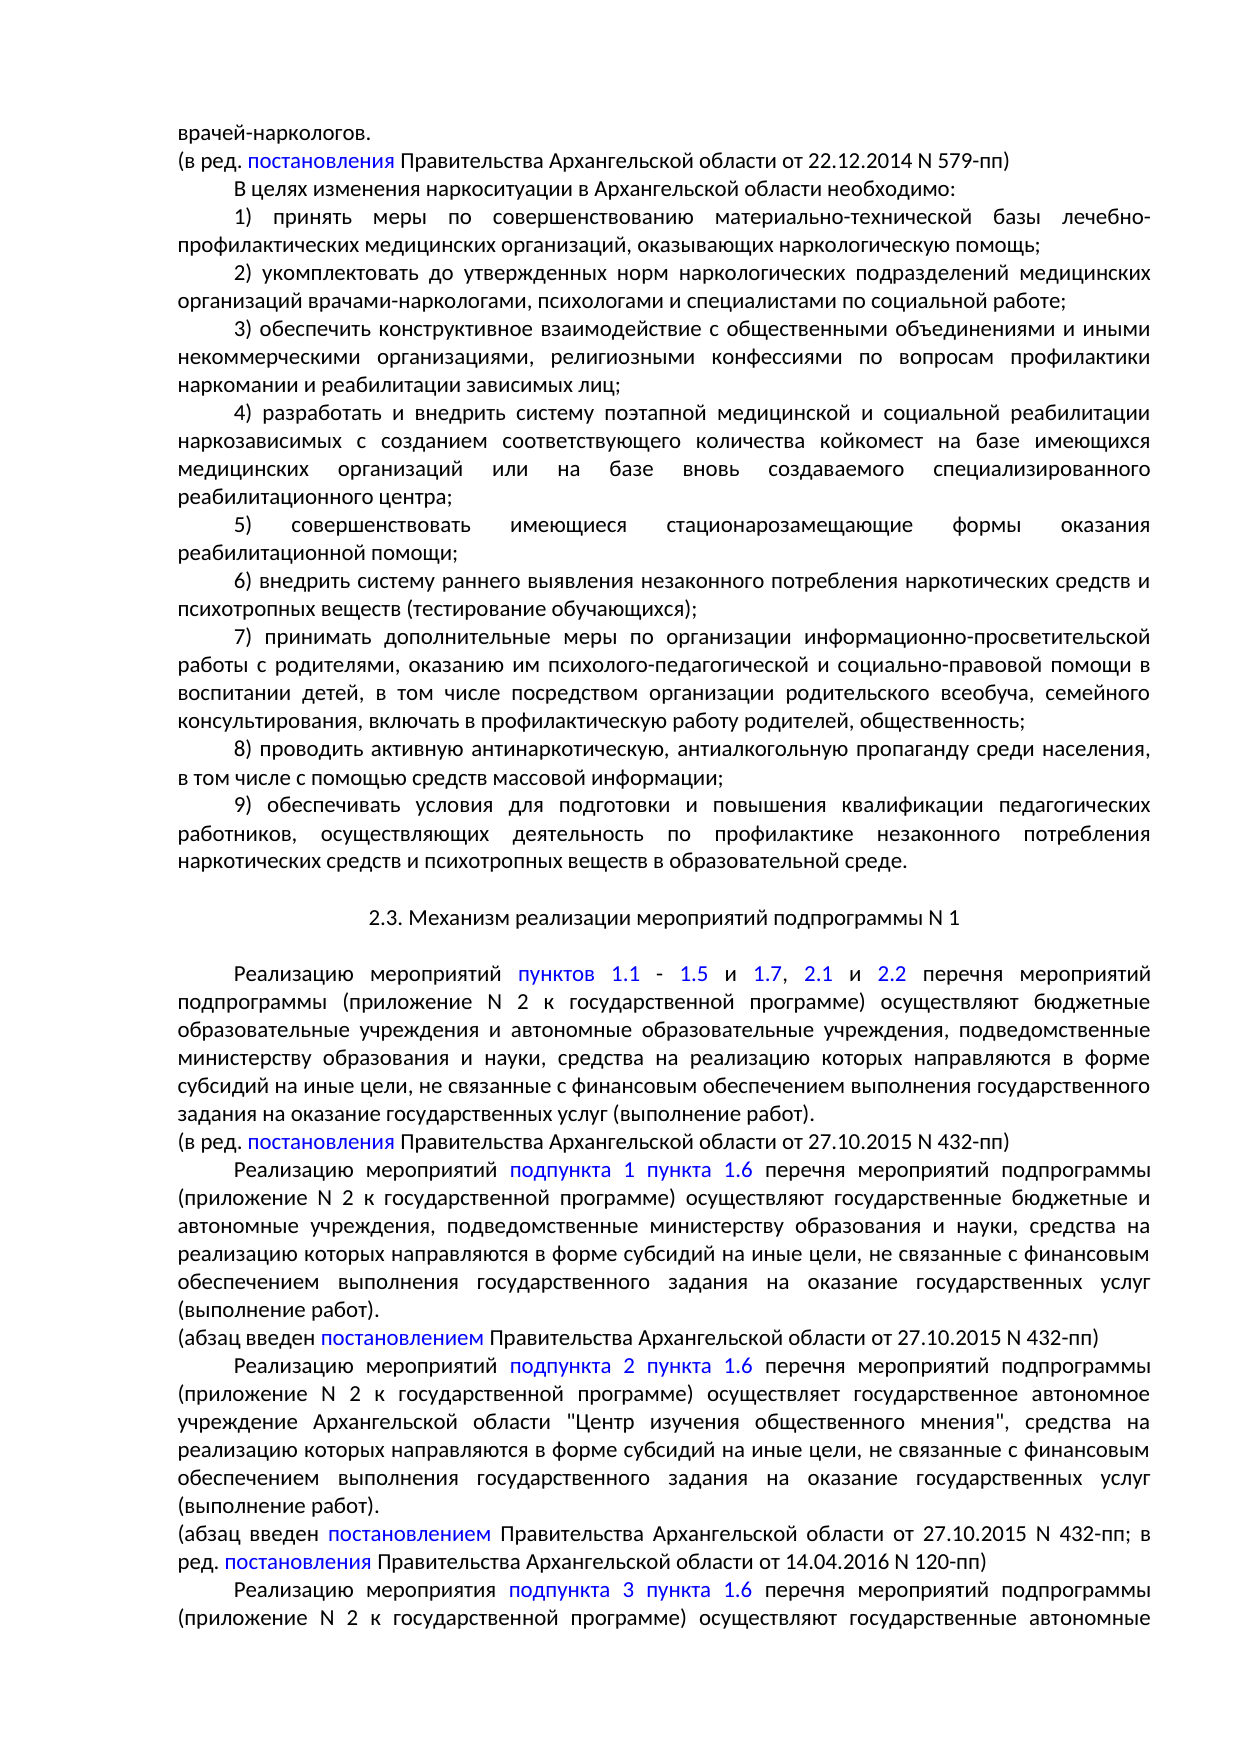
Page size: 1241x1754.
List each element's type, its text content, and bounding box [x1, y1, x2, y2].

text В целях изменения наркоситуации в Архангельской области необходимо: [177, 174, 1152, 202]
text 2) укомплектовать до утвержденных норм наркологических подразделений медицинских организаций врачами-наркологами, психологами и специалистами по социальной работе; [177, 258, 1152, 314]
text Реализацию мероприятий подпункта 2 пункта 1.6 перечня мероприятий подпрограммы (приложение N 2 к государственной программе) осуществляет государственное автономное учреждение Архангельской области "Центр изучения общественного мнения", средства на реализацию которых направляются в форме субсидий на иные цели, не связанные с финансовым обеспечением выполнения государственного задания на оказание государственных услуг (выполнение работ). [177, 1351, 1152, 1519]
text 1) принять меры по совершенствованию материально-технической базы лечебно-профилактических медицинских организаций, оказывающих наркологическую помощь; [177, 202, 1152, 258]
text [177, 118, 1152, 146]
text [177, 1575, 1152, 1631]
text Реализацию мероприятий подпункта 1 пункта 1.6 перечня мероприятий подпрограммы (приложение N 2 к государственной программе) осуществляют государственные бюджетные и автономные учреждения, подведомственные министерству образования и науки, средства на реализацию которых направляются в форме субсидий на иные цели, не связанные с финансовым обеспечением выполнения государственного задания на оказание государственных услуг (выполнение работ). [177, 1155, 1152, 1323]
text 7) принимать дополнительные меры по организации информационно-просветительской работы с родителями, оказанию им психолого-педагогической и социально-правовой помощи в воспитании детей, в том числе посредством организации родительского всеобуча, семейного консультирования, включать в профилактическую работу родителей, общественность; [177, 622, 1152, 734]
text (в ред. постановления Правительства Архангельской области от 27.10.2015 N 432-пп) [177, 1127, 1152, 1155]
text 3) обеспечить конструктивное взаимодействие с общественными объединениями и иными некоммерческими организациями, религиозными конфессиями по вопросам профилактики наркомании и реабилитации зависимых лиц; [177, 314, 1152, 398]
text 6) внедрить систему раннего выявления незаконного потребления наркотических средств и психотропных веществ (тестирование обучающихся); [177, 566, 1152, 622]
text 8) проводить активную антинаркотическую, антиалкогольную пропаганду среди населения, в том числе с помощью средств массовой информации; [177, 734, 1152, 791]
text Реализацию мероприятий пунктов 1.1 - 1.5 и 1.7, 2.1 и 2.2 перечня мероприятий подпрограммы (приложение N 2 к государственной программе) осуществляют бюджетные образовательные учреждения и автономные образовательные учреждения, подведомственные министерству образования и науки, средства на реализацию которых направляются в форме субсидий на иные цели, не связанные с финансовым обеспечением выполнения государственного задания на оказание государственных услуг (выполнение работ). [177, 959, 1152, 1127]
text 5) совершенствовать имеющиеся стационарозамещающие формы оказания реабилитационной помощи; [177, 510, 1152, 566]
text 4) разработать и внедрить систему поэтапной медицинской и социальной реабилитации наркозависимых с созданием соответствующего количества койкомест на базе имеющихся медицинских организаций или на базе вновь создаваемого специализированного реабилитационного центра; [177, 398, 1152, 510]
text 9) обеспечивать условия для подготовки и повышения квалификации педагогических работников, осуществляющих деятельность по профилактике незаконного потребления наркотических средств и психотропных веществ в образовательной среде. [177, 791, 1152, 875]
text (в ред. постановления Правительства Архангельской области от 22.12.2014 N 579-пп) [177, 146, 1152, 174]
text 2.3. Механизм реализации мероприятий подпрограммы N 1 [177, 903, 1152, 931]
text (абзац введен постановлением Правительства Архангельской области от 27.10.2015 N 432-пп; в ред. постановления Правительства Архангельской области от 14.04.2016 N 120-пп) [177, 1519, 1152, 1575]
text (абзац введен постановлением Правительства Архангельской области от 27.10.2015 N 432-пп) [177, 1323, 1152, 1351]
